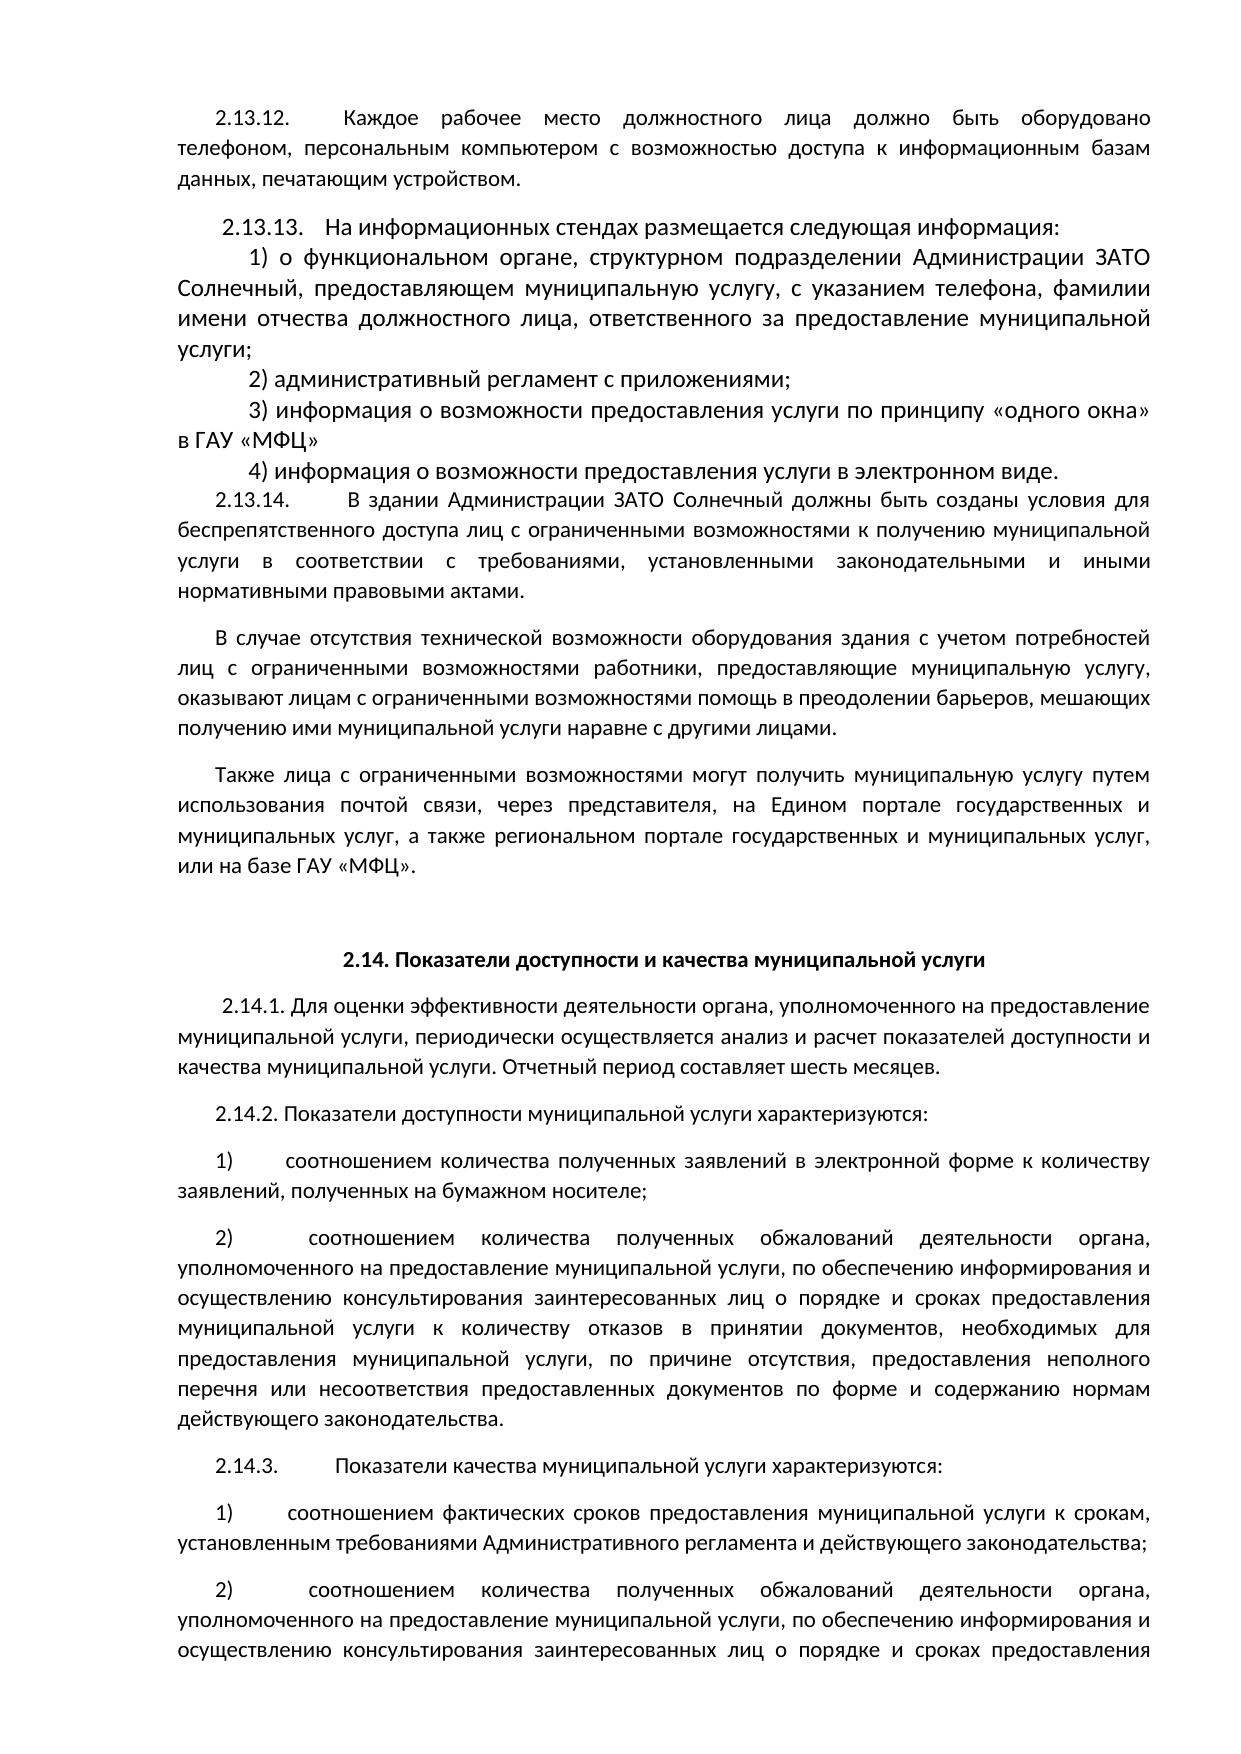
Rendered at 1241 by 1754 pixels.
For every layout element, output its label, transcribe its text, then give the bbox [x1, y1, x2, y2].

text 2) административный регламент с приложениями; [177, 363, 1152, 394]
text 2) соотношением количества полученных обжалований деятельности органа, уполномоченного на предоставление муниципальной услуги, по обеспечению информирования и осуществлению консультирования заинтересованных лиц о порядке и сроках предоставления муниципальной услуги к количеству отказов в принятии документов, необходимых для предоставления муниципальной услуги, по причине отсутствия, предоставления неполного перечня или несоответствия предоставленных документов по форме и содержанию нормам действующего законодательства. [177, 1223, 1152, 1432]
text 2.14.2. Показатели доступности муниципальной услуги характеризуются: [177, 1099, 1152, 1127]
text 2.13.14. В здании Администрации ЗАТО Солнечный должны быть созданы условия для беспрепятственного доступа лиц с ограниченными возможностями к получению муниципальной услуги в соответствии с требованиями, установленными законодательными и иными нормативными правовыми актами. [177, 485, 1152, 604]
text 4) информация о возможности предоставления услуги в электронном виде. [177, 455, 1152, 485]
text 2.13.13. На информационных стендах размещается следующая информация: [177, 211, 1152, 241]
text 2.14. Показатели доступности и качества муниципальной услуги [177, 945, 1152, 973]
text Также лица с ограниченными возможностями могут получить муниципальную услугу путем использования почтой связи, через представителя, на Едином портале государственных и муниципальных услуг, а также региональном портале государственных и муниципальных услуг, или на базе ГАУ «МФЦ». [177, 760, 1152, 879]
text 2.14.3. Показатели качества муниципальной услуги характеризуются: [177, 1451, 1152, 1479]
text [177, 1575, 1152, 1663]
text В случае отсутствия технической возможности оборудования здания с учетом потребностей лиц с ограниченными возможностями работники, предоставляющие муниципальную услугу, оказывают лицам с ограниченными возможностями помощь в преодолении барьеров, мешающих получению ими муниципальной услуги наравне с другими лицами. [177, 623, 1152, 741]
text 2.14.1. Для оценки эффективности деятельности органа, уполномоченного на предоставление муниципальной услуги, периодически осуществляется анализ и расчет показателей доступности и качества муниципальной услуги. Отчетный период составляет шесть месяцев. [177, 992, 1152, 1080]
text 1) соотношением количества полученных заявлений в электронной форме к количеству заявлений, полученных на бумажном носителе; [177, 1146, 1152, 1204]
text 3) информация о возможности предоставления услуги по принципу «одного окна» в ГАУ «МФЦ» [177, 394, 1152, 455]
text 2.13.12. Каждое рабочее место должностного лица должно быть оборудовано телефоном, персональным компьютером с возможностью доступа к информационным базам данных, печатающим устройством. [177, 103, 1152, 192]
text 1) соотношением фактических сроков предоставления муниципальной услуги к срокам, установленным требованиями Административного регламента и действующего законодательства; [177, 1498, 1152, 1556]
text 1) о функциональном органе, структурном подразделении Администрации ЗАТО Солнечный, предоставляющем муниципальную услугу, с указанием телефона, фамилии имени отчества должностного лица, ответственного за предоставление муниципальной услуги; [177, 241, 1152, 363]
